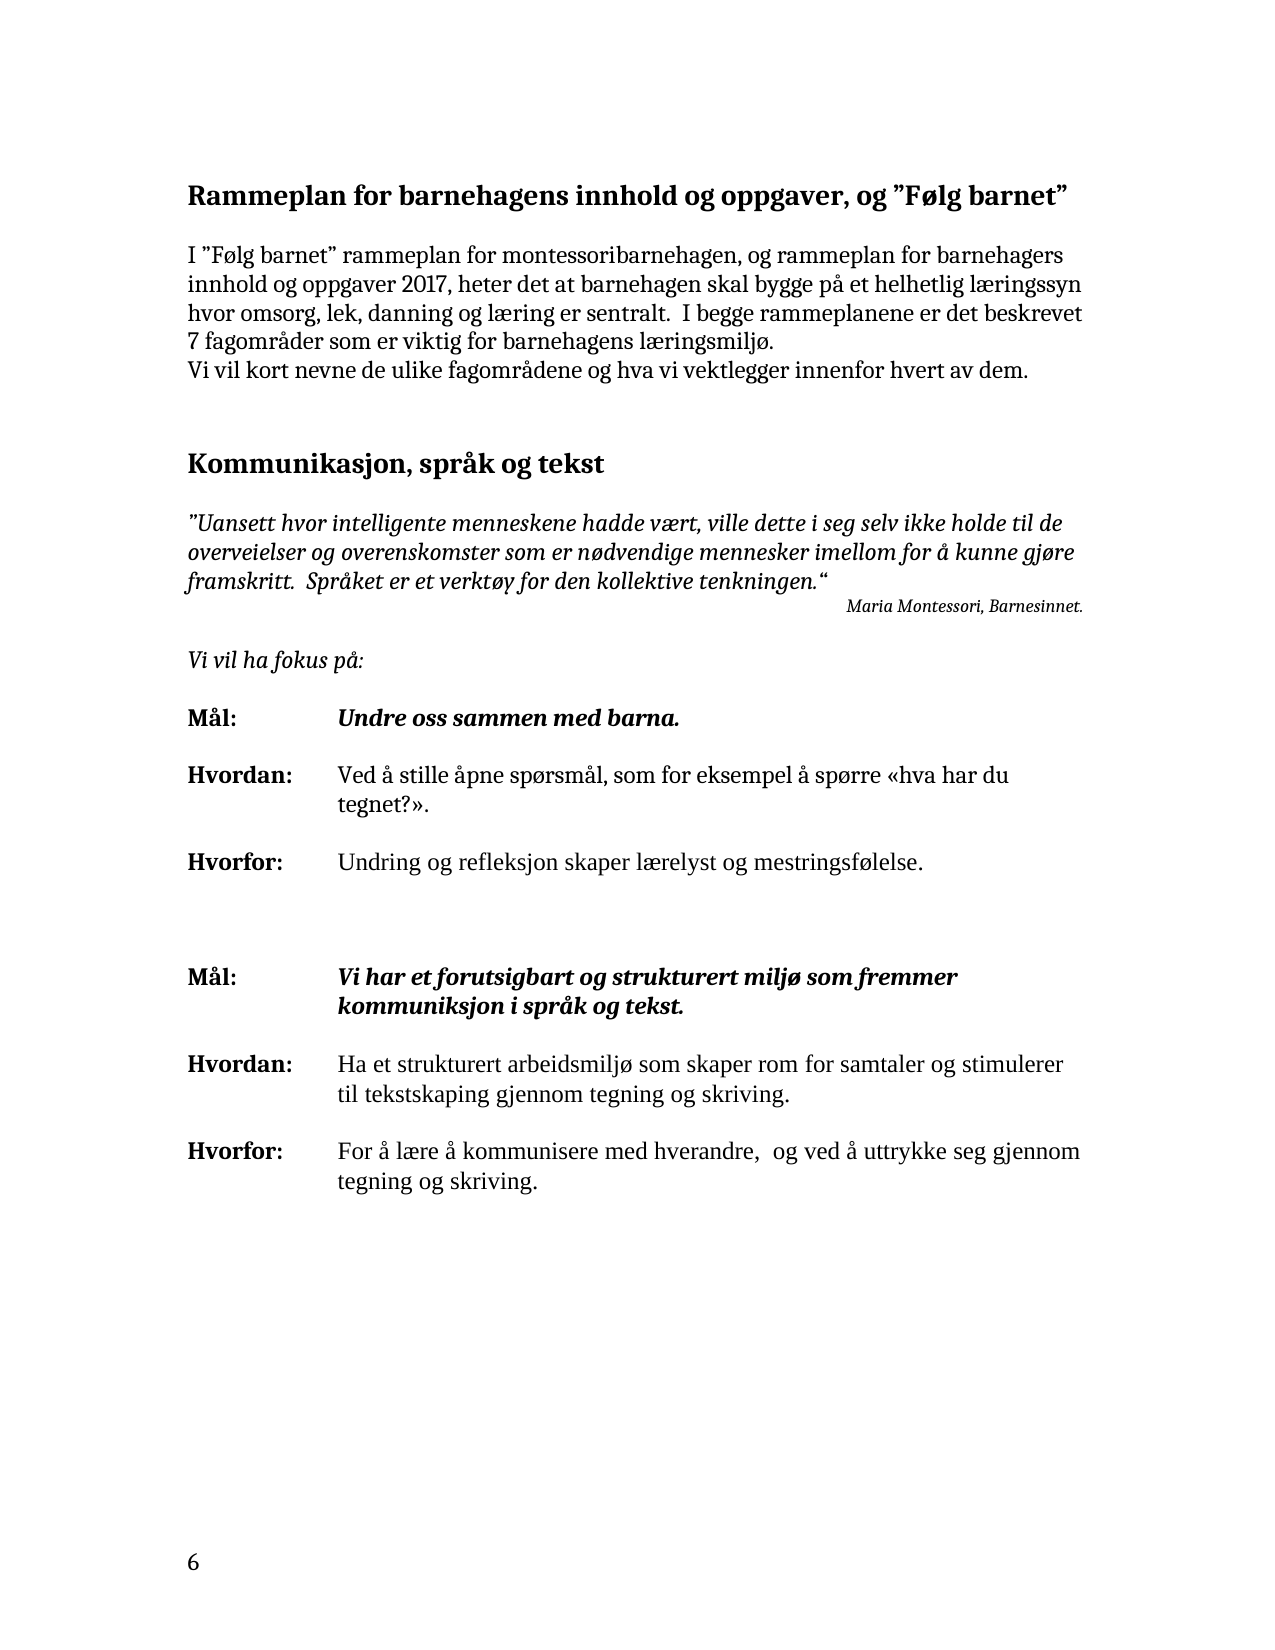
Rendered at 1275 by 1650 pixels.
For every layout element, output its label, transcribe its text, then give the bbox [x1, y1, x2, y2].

text Hvordan: Ha et strukturert arbeidsmiljø som skaper rom for samtaler og stimulerer til tekstskaping gjennom tegning og skriving. [187, 1049, 1087, 1108]
text Vi vil ha fokus på: [187, 646, 1087, 675]
text Maria Montessori, Barnesinnet. [187, 596, 1087, 617]
text Hvordan: Ved å stille åpne spørsmål, som for eksempel å spørre «hva har du tegnet?». [187, 761, 1087, 818]
text Hvorfor: For å lære å kommunisere med hverandre, og ved å uttrykke seg gjennom tegning og skriving. [187, 1136, 1087, 1195]
text ”Uansett hvor intelligente menneskene hadde vært, ville dette i seg selv ikke holde til de overveielser og overenskomster som er nødvendige mennesker imellom for å kunne gjøre framskritt. Språket er et verktøy for den kollektive tenkningen.“ [187, 509, 1087, 596]
text Hvorfor: Undring og refleksjon skaper lærelyst og mestringsfølelse. [187, 847, 1087, 877]
text I ”Følg barnet” rammeplan for montessoribarnehagen, og rammeplan for barnehagers innhold og oppgaver 2017, heter det at barnehagen skal bygge på et helhetlig læringssyn hvor omsorg, lek, danning og læring er sentralt. I begge rammeplanene er det beskrevet 7 fagområder som er viktig for barnehagens læringsmiljø. [187, 241, 1087, 356]
text Vi vil kort nevne de ulike fagområdene og hva vi vektlegger innenfor hvert av dem. [187, 356, 1087, 385]
text Rammeplan for barnehagens innhold og oppgaver, og ”Følg barnet” [187, 179, 1087, 212]
text Mål: Undre oss sammen med barna. [187, 703, 1087, 732]
text Kommunikasjon, språk og tekst [187, 447, 1087, 481]
text Mål: Vi har et forutsigbart og strukturert miljø som fremmer kommuniksjon i språk og tekst. [187, 963, 1087, 1021]
